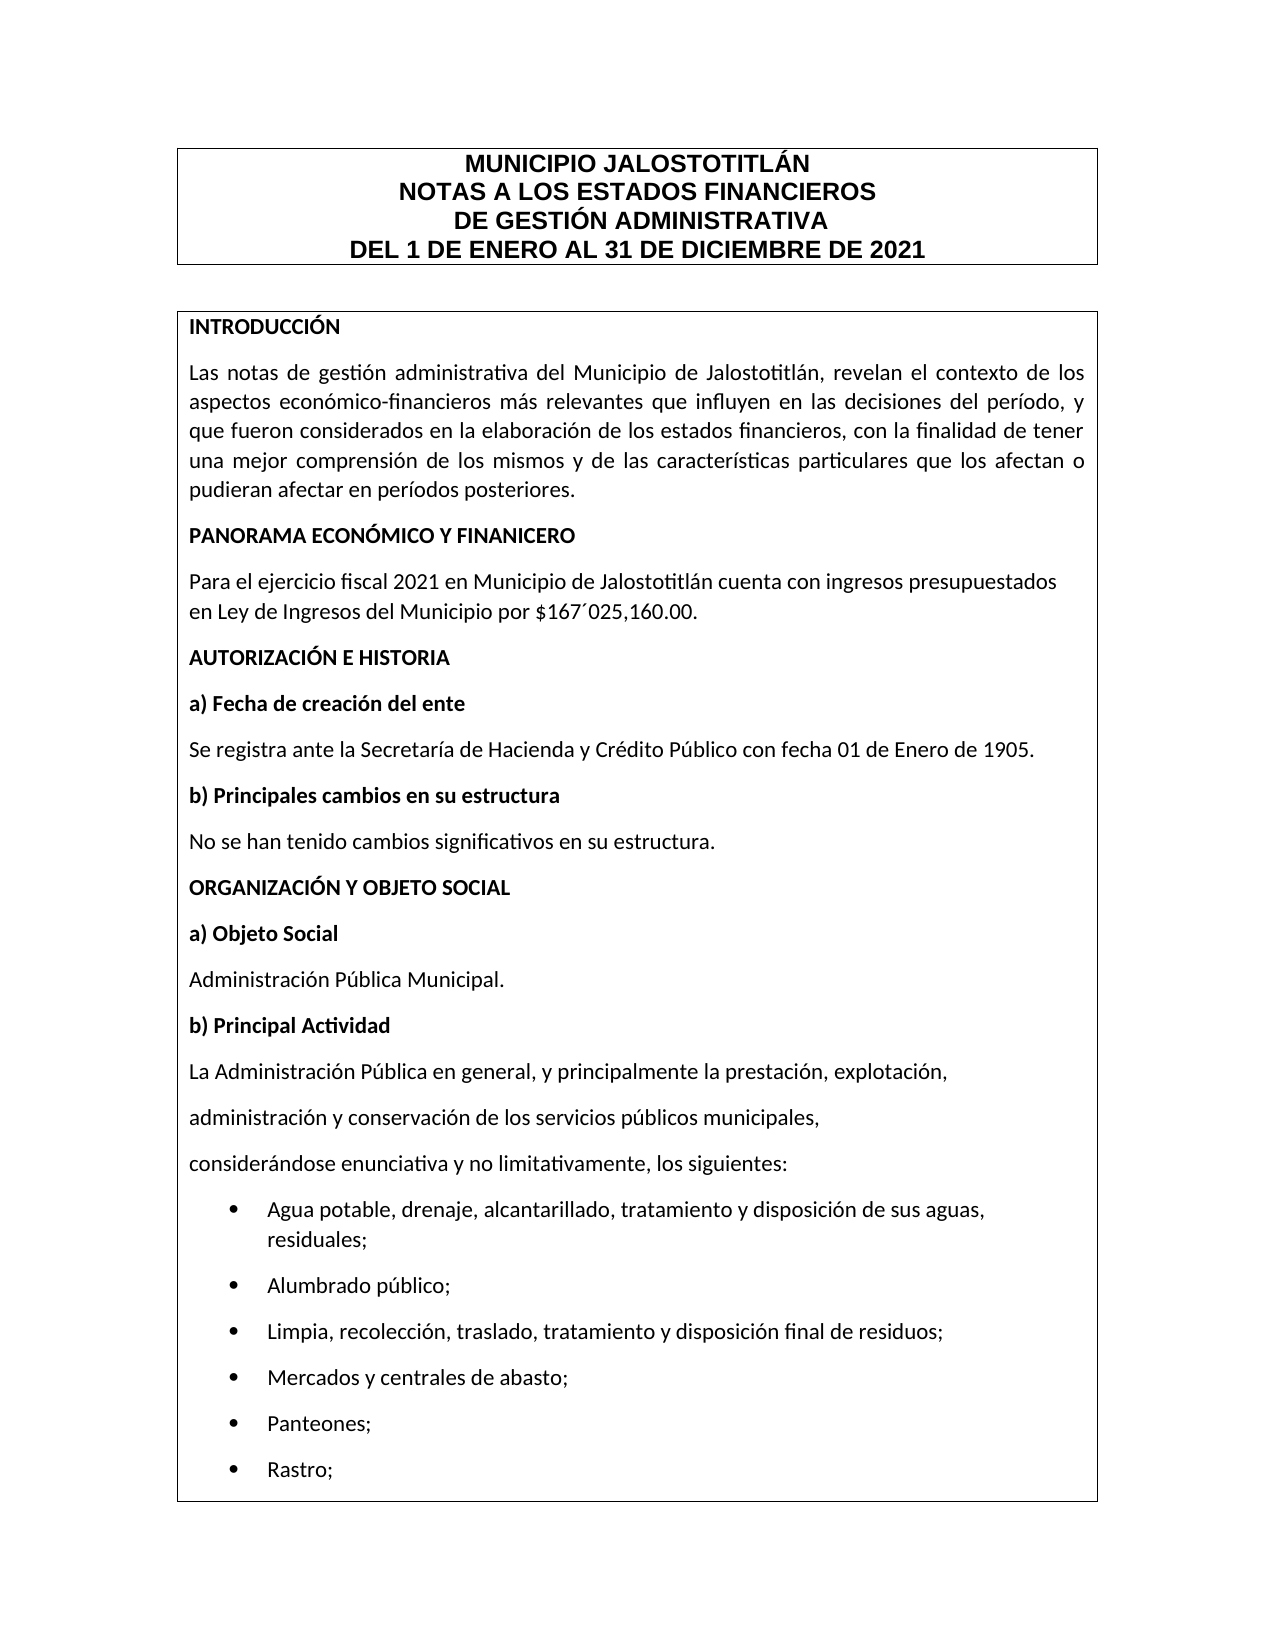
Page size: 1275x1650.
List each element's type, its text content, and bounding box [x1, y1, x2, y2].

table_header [178, 312, 1097, 1501]
table_header MUNICIPIO JALOSTOTITLÁN NOTAS A LOS ESTADOS FINANCIEROS DE GESTIÓN ADMINISTRATIVA DEL 1 DE ENERO AL 31 DE DICIEMBRE DE 2021 [178, 149, 1097, 264]
